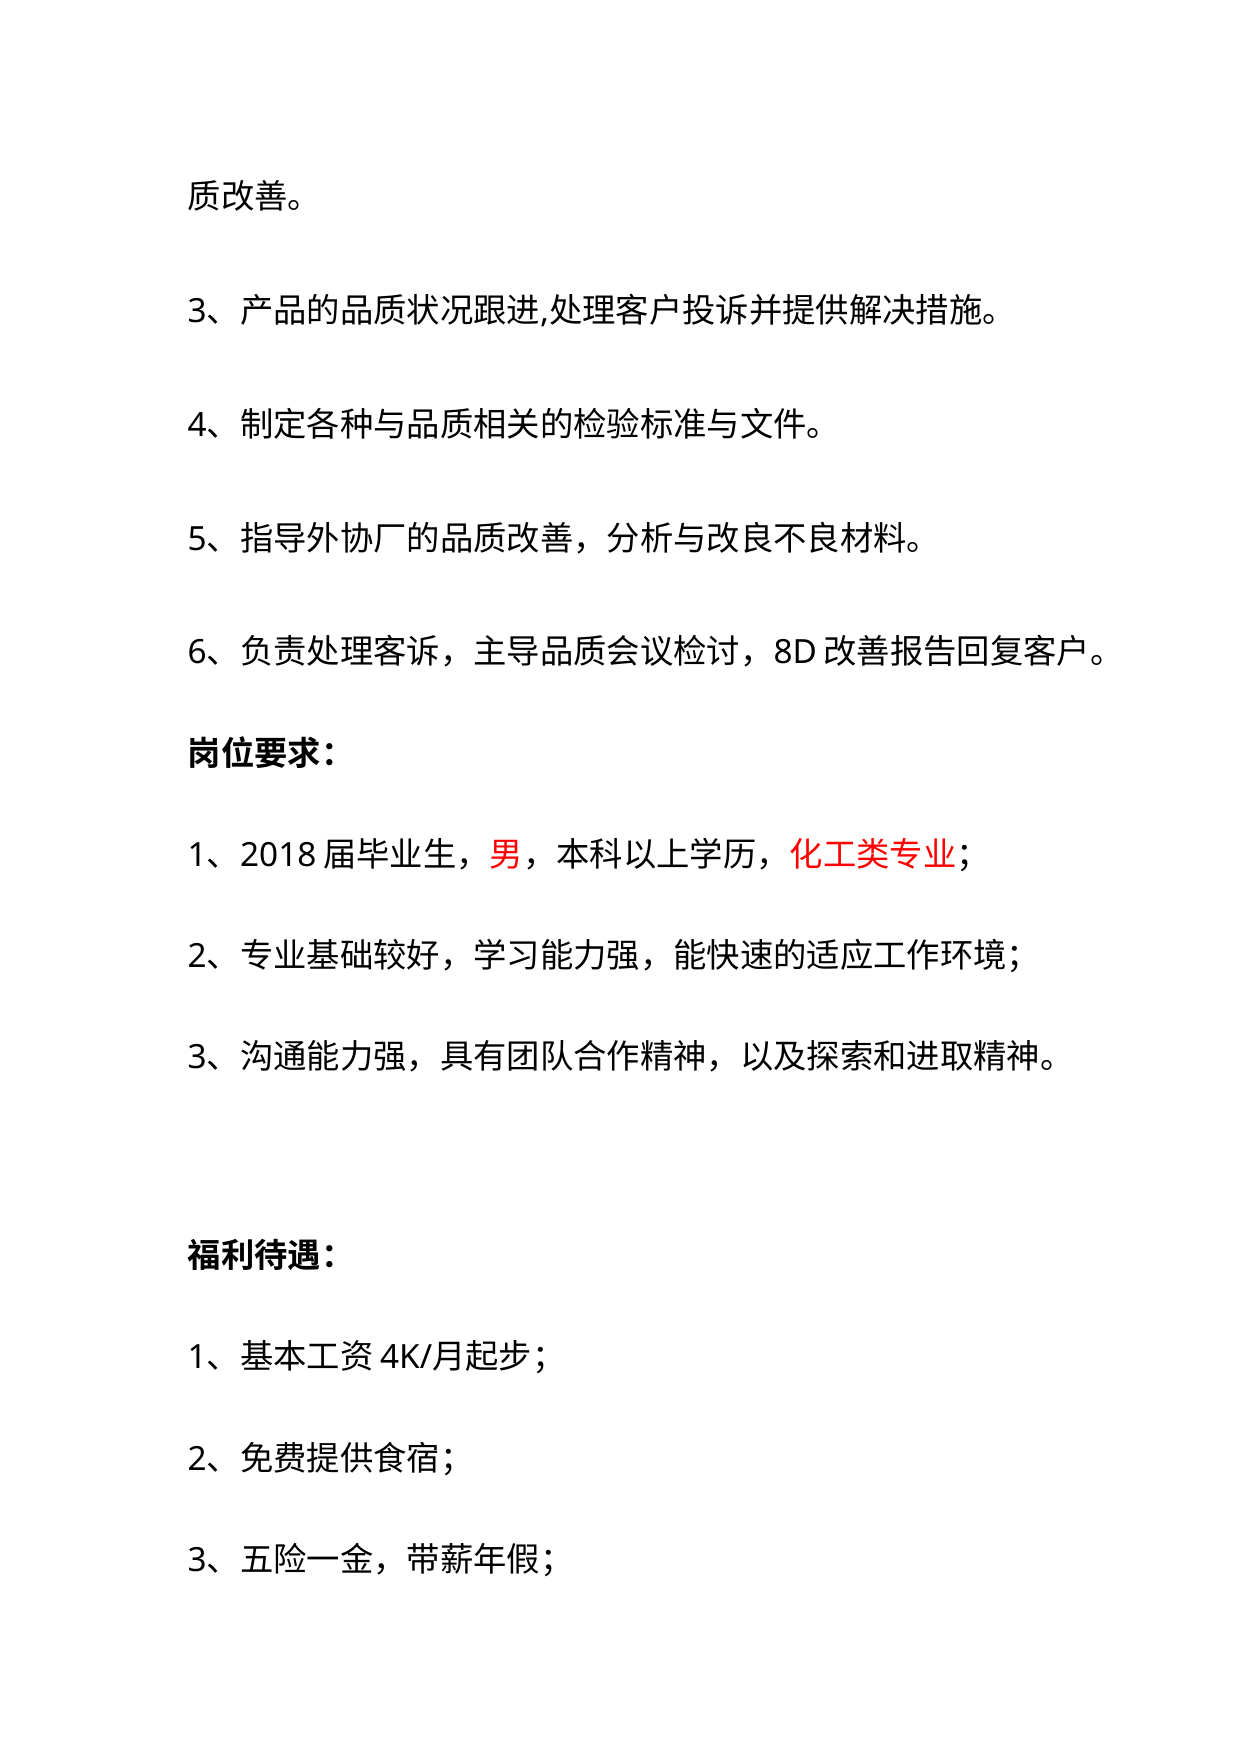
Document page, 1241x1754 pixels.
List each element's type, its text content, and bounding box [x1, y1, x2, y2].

list 基本工资4K/月起步； [187, 1322, 1150, 1387]
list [187, 162, 1150, 682]
list 岗位要求： [187, 718, 1150, 783]
list 福利待遇： [187, 1221, 1150, 1286]
list 3、沟通能力强，具有团队合作精神，以及探索和进取精神。 [187, 1022, 1150, 1087]
list 2、专业基础较好，学习能力强，能快速的适应工作环境； [187, 921, 1150, 986]
list 1、2018届毕业生，男，本科以上学历，化工类专业； [187, 819, 1150, 884]
list 五险一金，带薪年假； [187, 1524, 1150, 1589]
list 免费提供食宿； [187, 1423, 1150, 1488]
